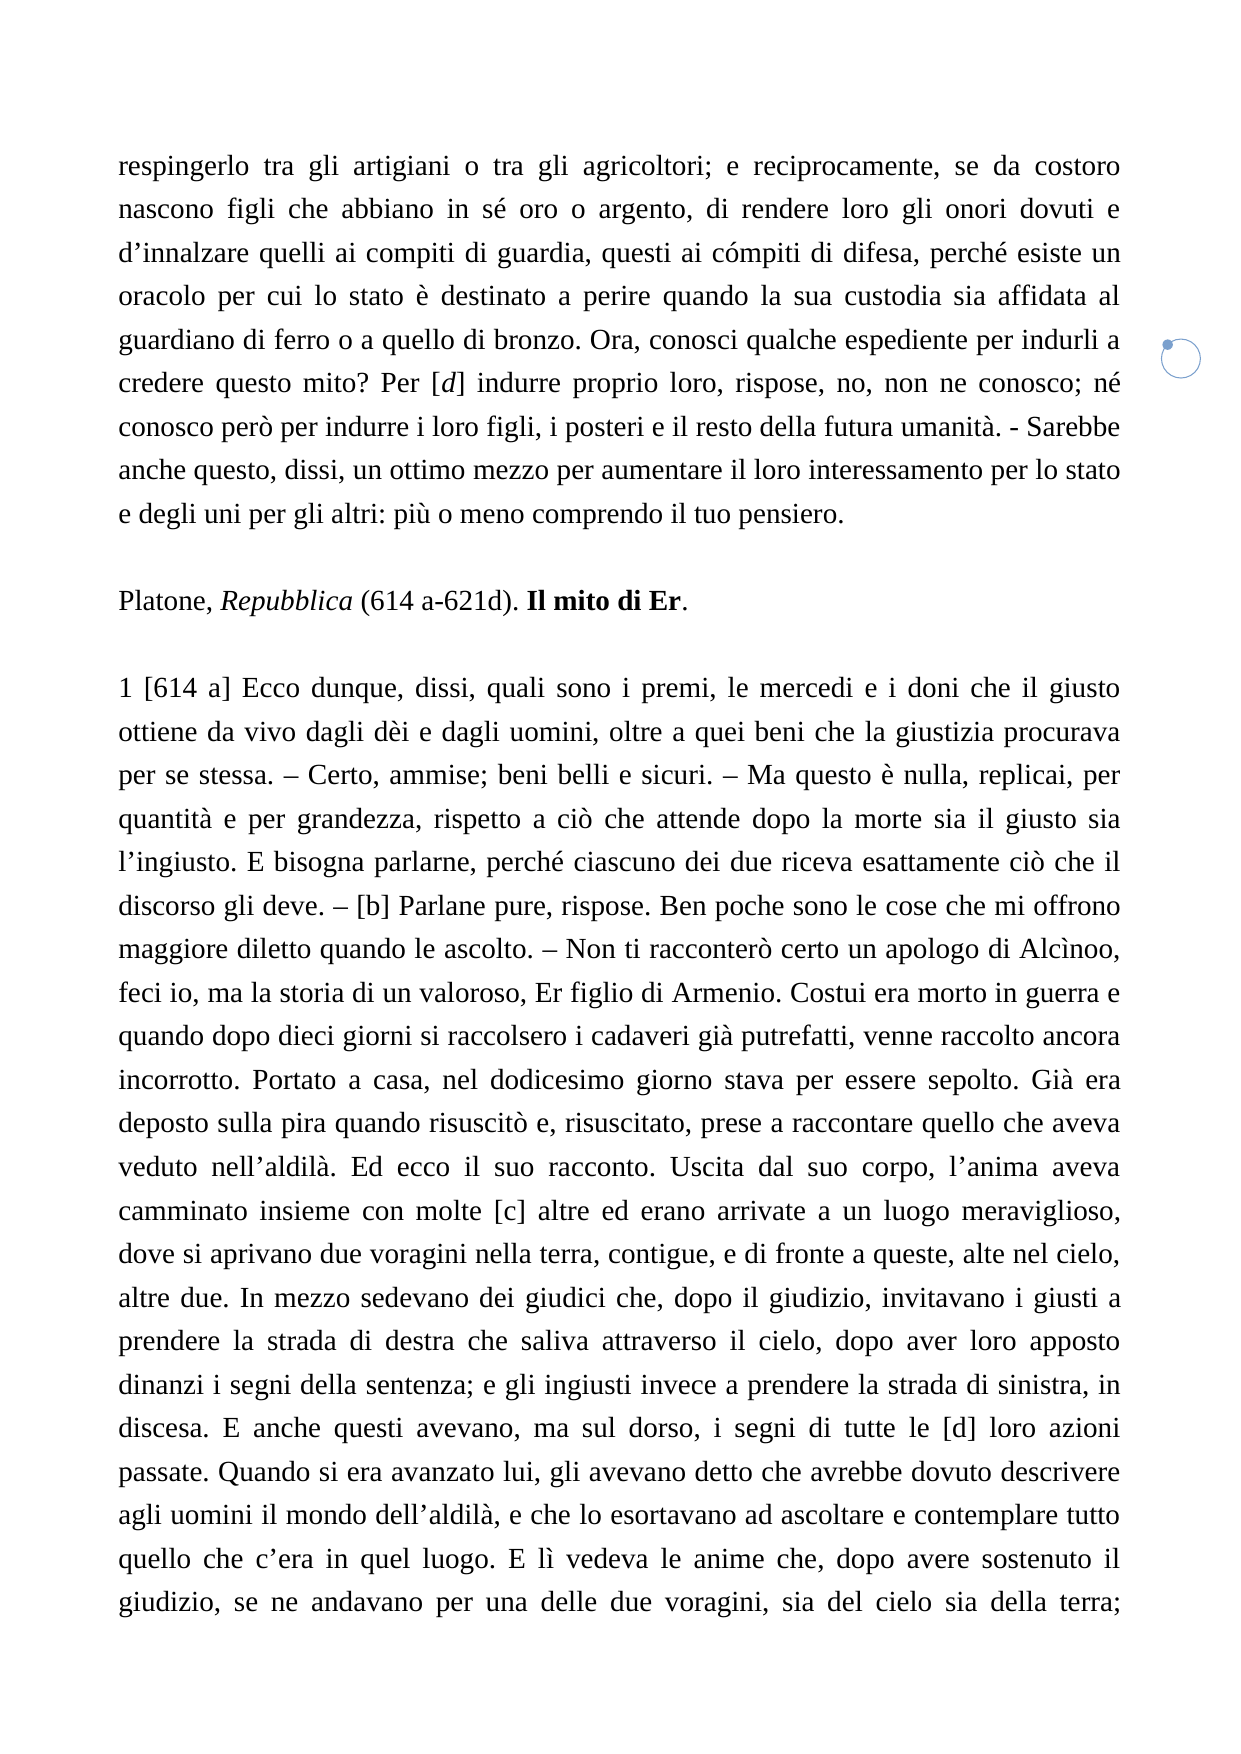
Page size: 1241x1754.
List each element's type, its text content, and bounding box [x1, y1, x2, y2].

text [118, 148, 1122, 529]
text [118, 670, 1122, 1618]
text Platone, Repubblica (614 a-621d). Il mito di Er. [118, 583, 1122, 617]
